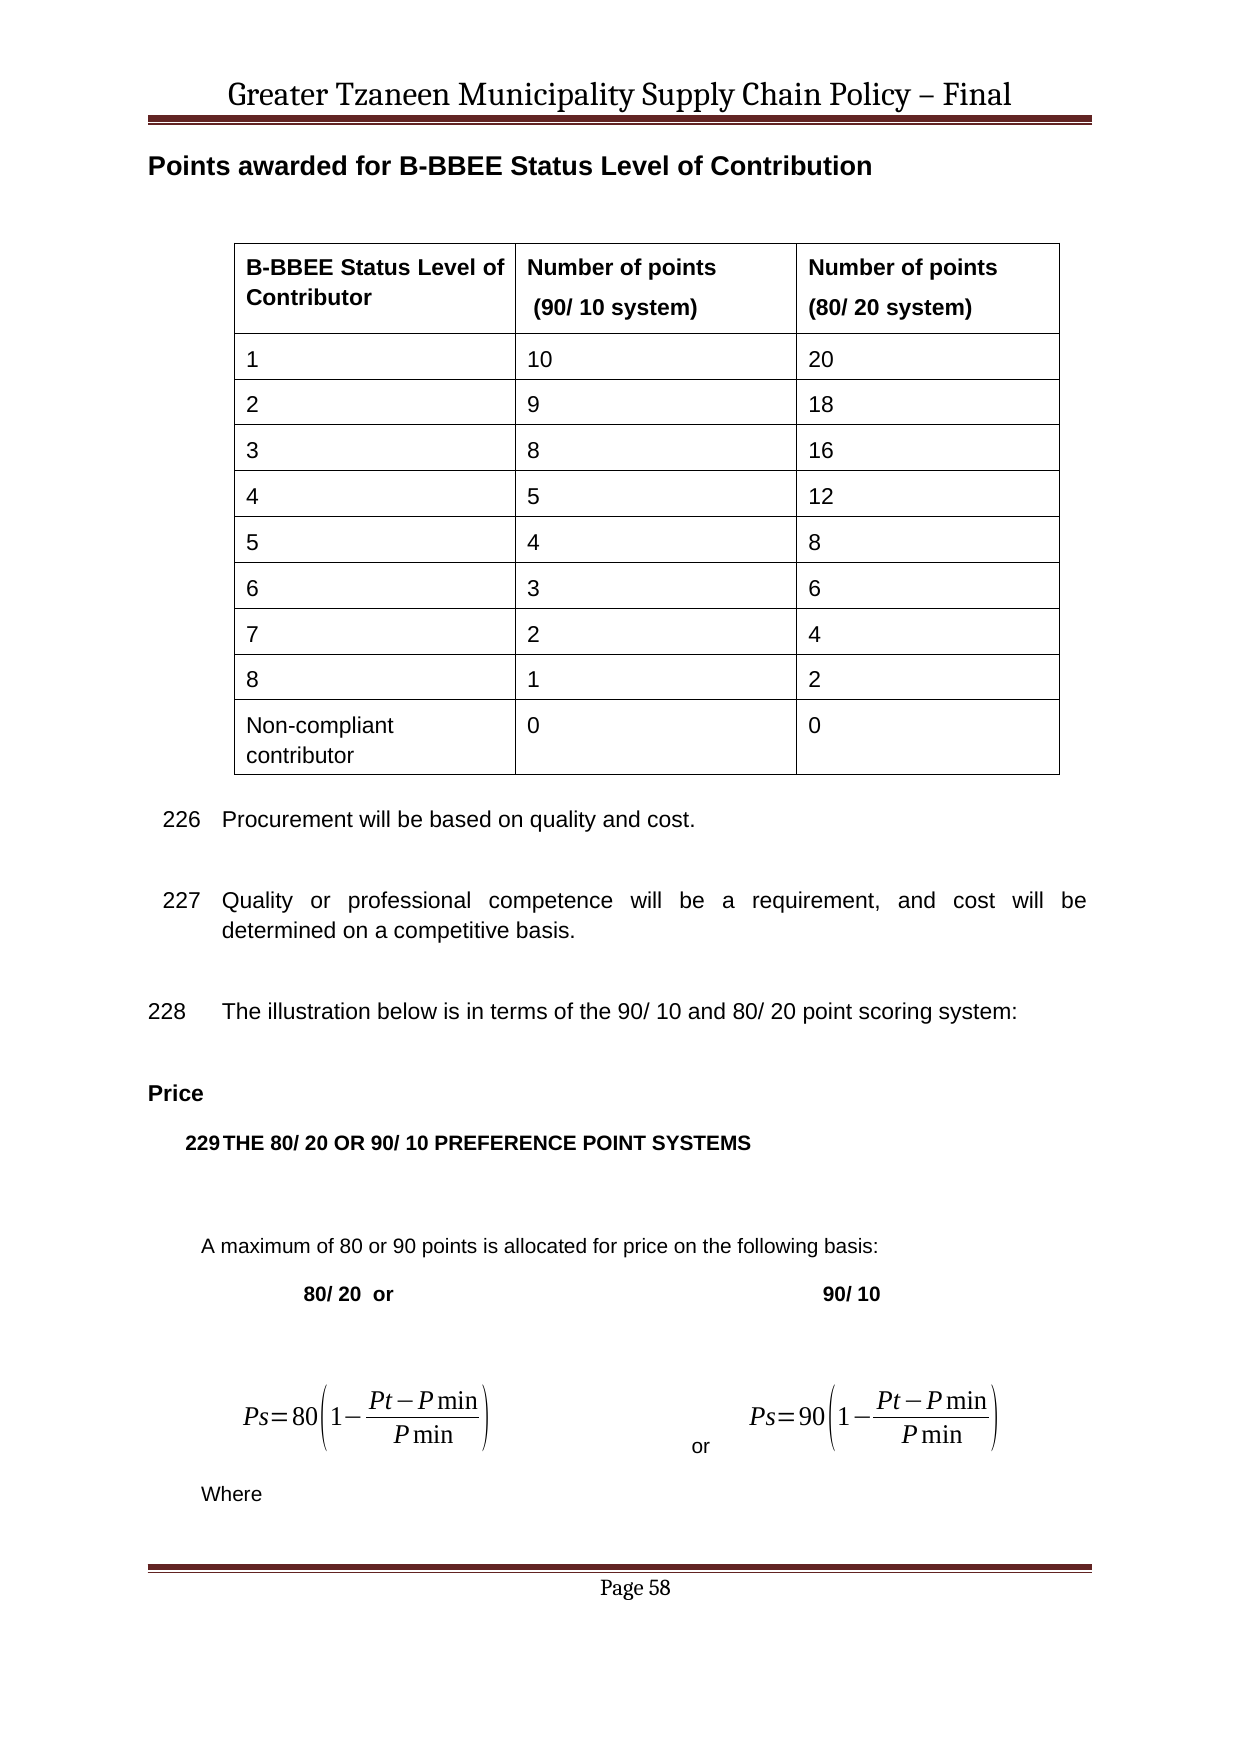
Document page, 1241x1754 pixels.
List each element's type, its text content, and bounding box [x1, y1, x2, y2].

list or [201, 1383, 1092, 1458]
table_cell 6 [235, 563, 515, 608]
table_cell 0 [797, 700, 1059, 774]
table_cell 8 [235, 655, 515, 699]
table_cell 1 [235, 334, 515, 378]
table_cell 4 [235, 471, 515, 516]
table_cell 18 [797, 380, 1059, 424]
list Procurement will be based on quality and cost. [162, 806, 1087, 832]
table_cell 4 [516, 517, 796, 562]
table_cell 2 [797, 655, 1059, 699]
table_cell 20 [797, 334, 1059, 378]
subtitle Points awarded for B-BBEE Status Level of Contribution [148, 149, 1092, 181]
list THE 80/ 20 OR 90/ 10 PREFERENCE POINT SYSTEMS [185, 1131, 1092, 1154]
table_cell 2 [235, 380, 515, 424]
table_header Number of points (80/ 20 system) [797, 244, 1059, 333]
table_cell 5 [235, 517, 515, 562]
list Quality or professional competence will be a requirement, and cost will be determined on a competitive basis. [162, 887, 1087, 943]
table_cell Non-compliant contributor [235, 700, 515, 774]
table_cell 0 [516, 700, 796, 774]
text Price [148, 1079, 1087, 1106]
table_cell 6 [797, 563, 1059, 608]
table_cell 3 [235, 425, 515, 470]
table_cell 16 [797, 425, 1059, 470]
list Where [201, 1482, 1092, 1506]
table_header Number of points (90/ 10 system) [516, 244, 796, 333]
list 80/ 20 or 90/ 10 [201, 1282, 1092, 1306]
table_cell 2 [516, 609, 796, 653]
table_cell 1 [516, 655, 796, 699]
table_cell 12 [797, 471, 1059, 516]
table_cell 10 [516, 334, 796, 378]
table_cell 3 [516, 563, 796, 608]
list The illustration below is in terms of the 90/ 10 and 80/ 20 point scoring system: [148, 998, 1087, 1024]
table_cell 7 [235, 609, 515, 653]
table_cell 8 [797, 517, 1059, 562]
table_cell 8 [516, 425, 796, 470]
table_cell 9 [516, 380, 796, 424]
list A maximum of 80 or 90 points is allocated for price on the following basis: [201, 1234, 1092, 1258]
table_header B-BBEE Status Level of Contributor [235, 244, 515, 333]
table_cell 4 [797, 609, 1059, 653]
table_cell 5 [516, 471, 796, 516]
